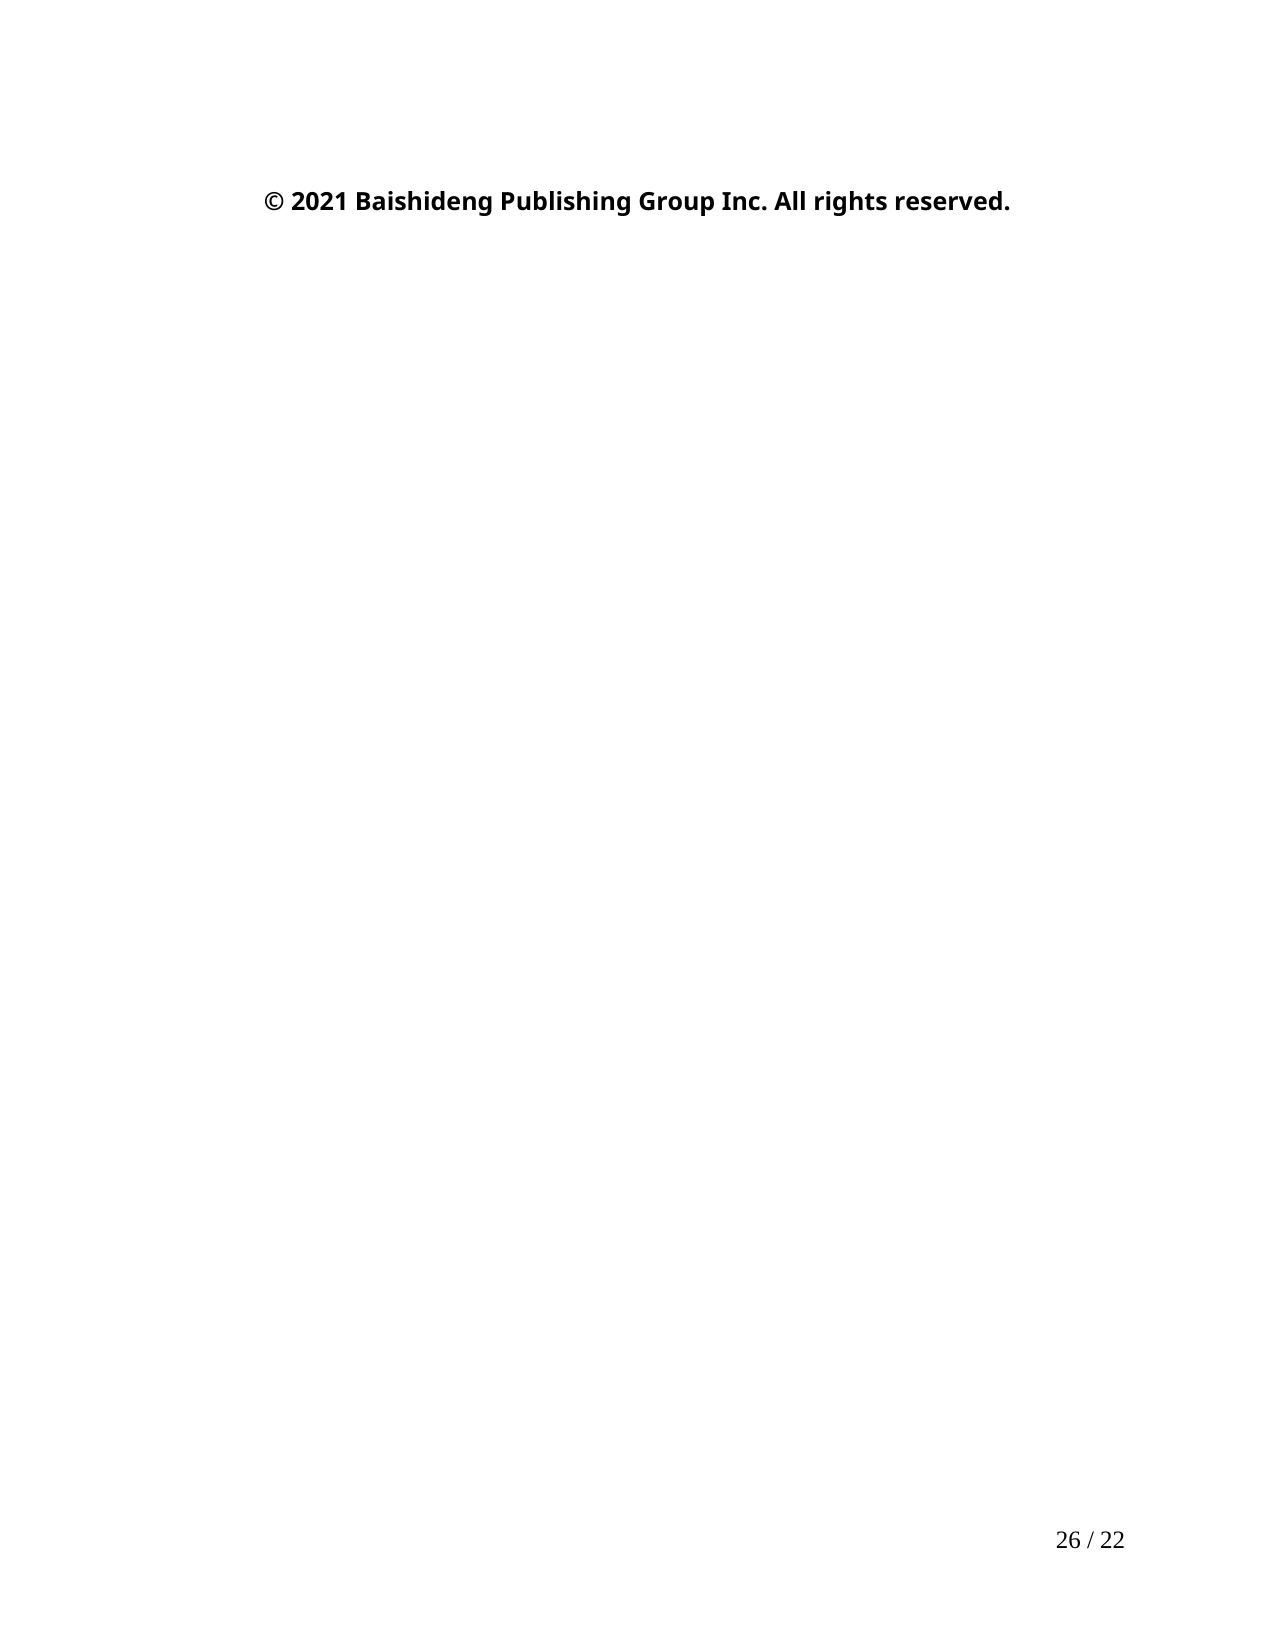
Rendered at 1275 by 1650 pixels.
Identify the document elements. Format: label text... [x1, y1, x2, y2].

text © 2021 Baishideng Publishing Group Inc. All rights reserved. [150, 184, 1125, 218]
